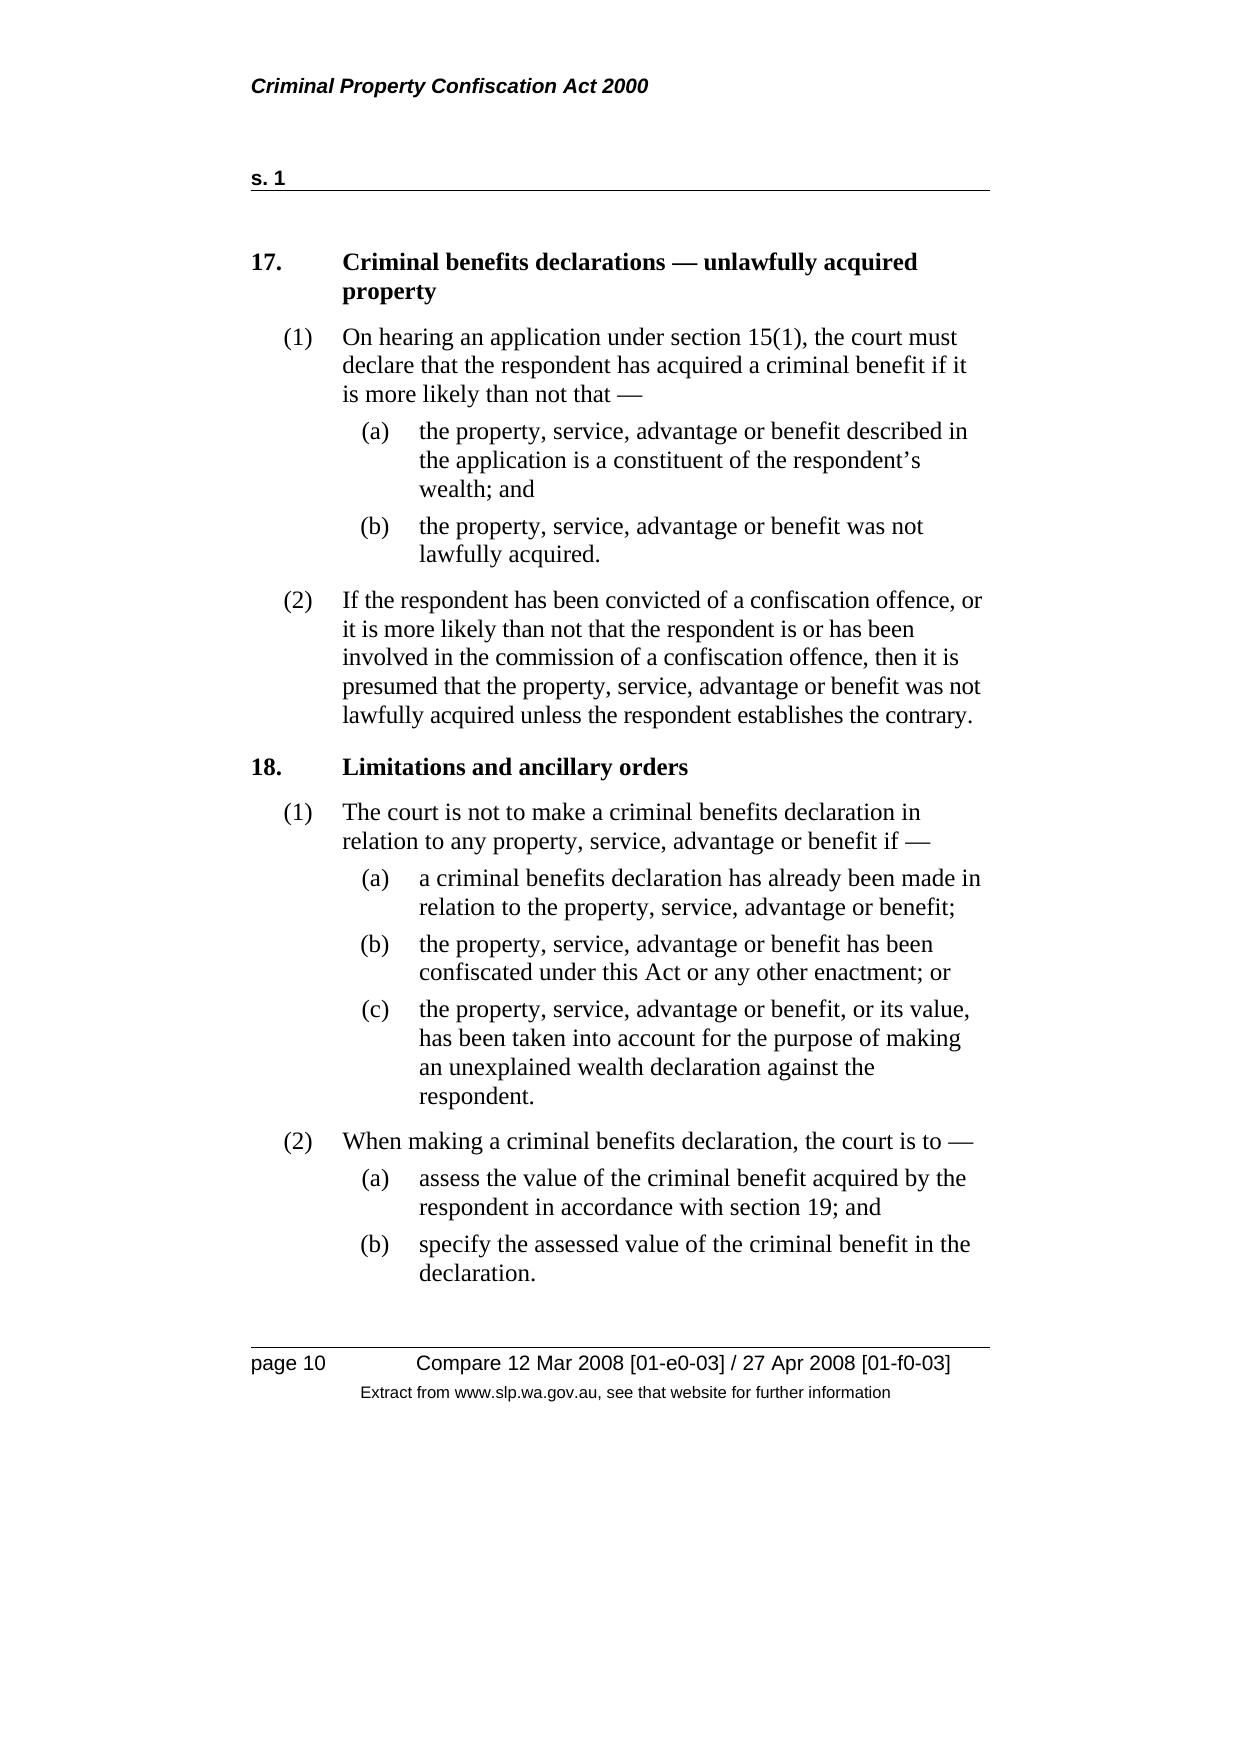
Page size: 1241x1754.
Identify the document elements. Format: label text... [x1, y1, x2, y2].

subtitle 18. Limitations and ancillary orders [251, 752, 990, 780]
text (a) assess the value of the criminal benefit acquired by the respondent in accordance with section 19; and [251, 1163, 990, 1221]
text (b) the property, service, advantage or benefit has been confiscated under this Act or any other enactment; or [251, 929, 990, 986]
text (c) the property, service, advantage or benefit, or its value, has been taken into account for the purpose of making an unexplained wealth declaration against the respondent. [251, 994, 990, 1109]
text (a) a criminal benefits declaration has already been made in relation to the property, service, advantage or benefit; [251, 863, 990, 920]
text (1) The court is not to make a criminal benefits declaration in relation to any property, service, advantage or benefit if — [251, 797, 990, 854]
text (1) On hearing an application under section 15(1), the court must declare that the respondent has acquired a criminal benefit if it is more likely than not that — [251, 322, 990, 408]
text (b) the property, service, advantage or benefit was not lawfully acquired. [251, 511, 990, 568]
text (2) When making a criminal benefits declaration, the court is to — [251, 1126, 990, 1155]
text (a) the property, service, advantage or benefit described in the application is a constituent of the respondent’s wealth; and [251, 416, 990, 502]
text (b) specify the assessed value of the criminal benefit in the declaration. [251, 1229, 990, 1287]
subtitle 17. Criminal benefits declarations — unlawfully acquired property [251, 247, 990, 305]
text (2) If the respondent has been convicted of a confiscation offence, or it is more likely than not that the respondent is or has been involved in the commission of a confiscation offence, then it is presumed that the property, service, advantage or benefit was not lawfully acquired unless the respondent establishes the contrary. [251, 585, 990, 729]
